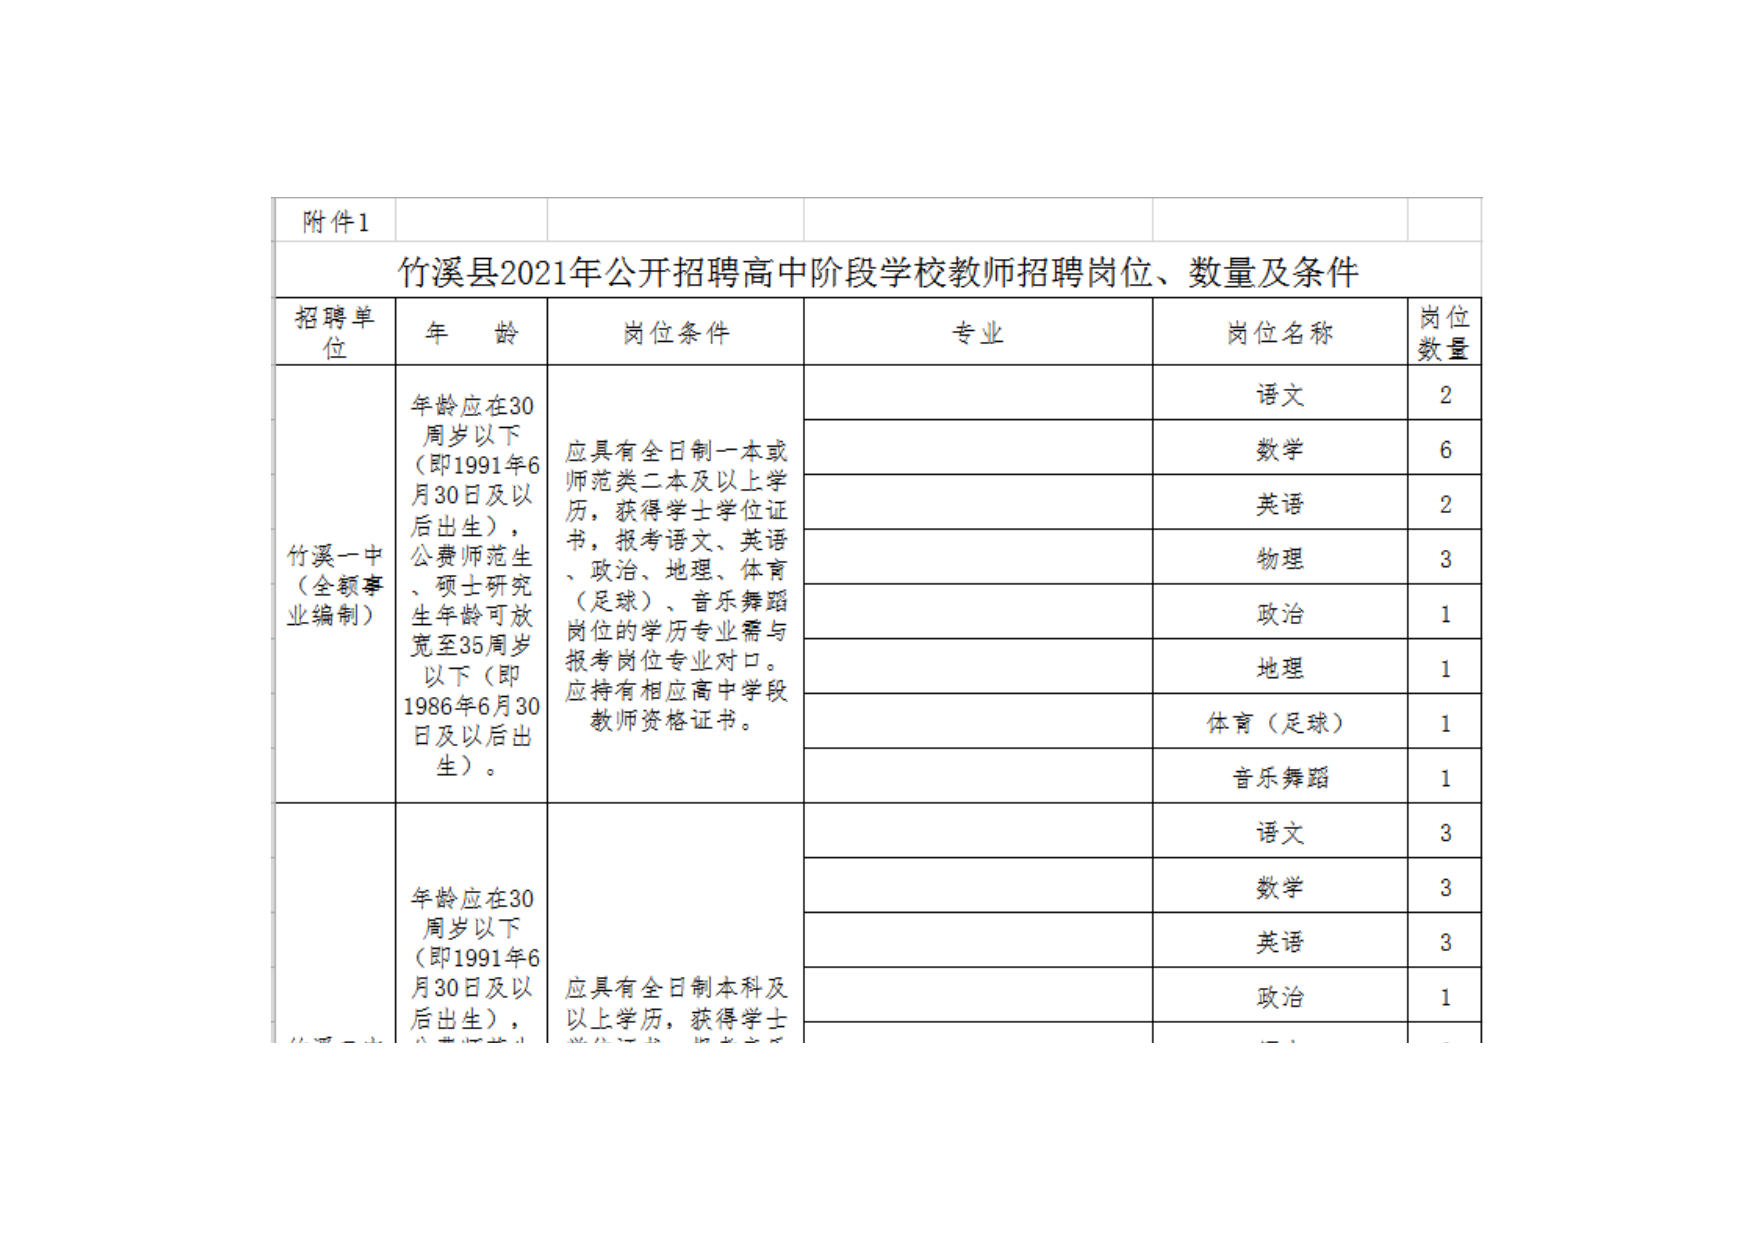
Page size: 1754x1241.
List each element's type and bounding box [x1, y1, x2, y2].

picture [270, 197, 1484, 1043]
